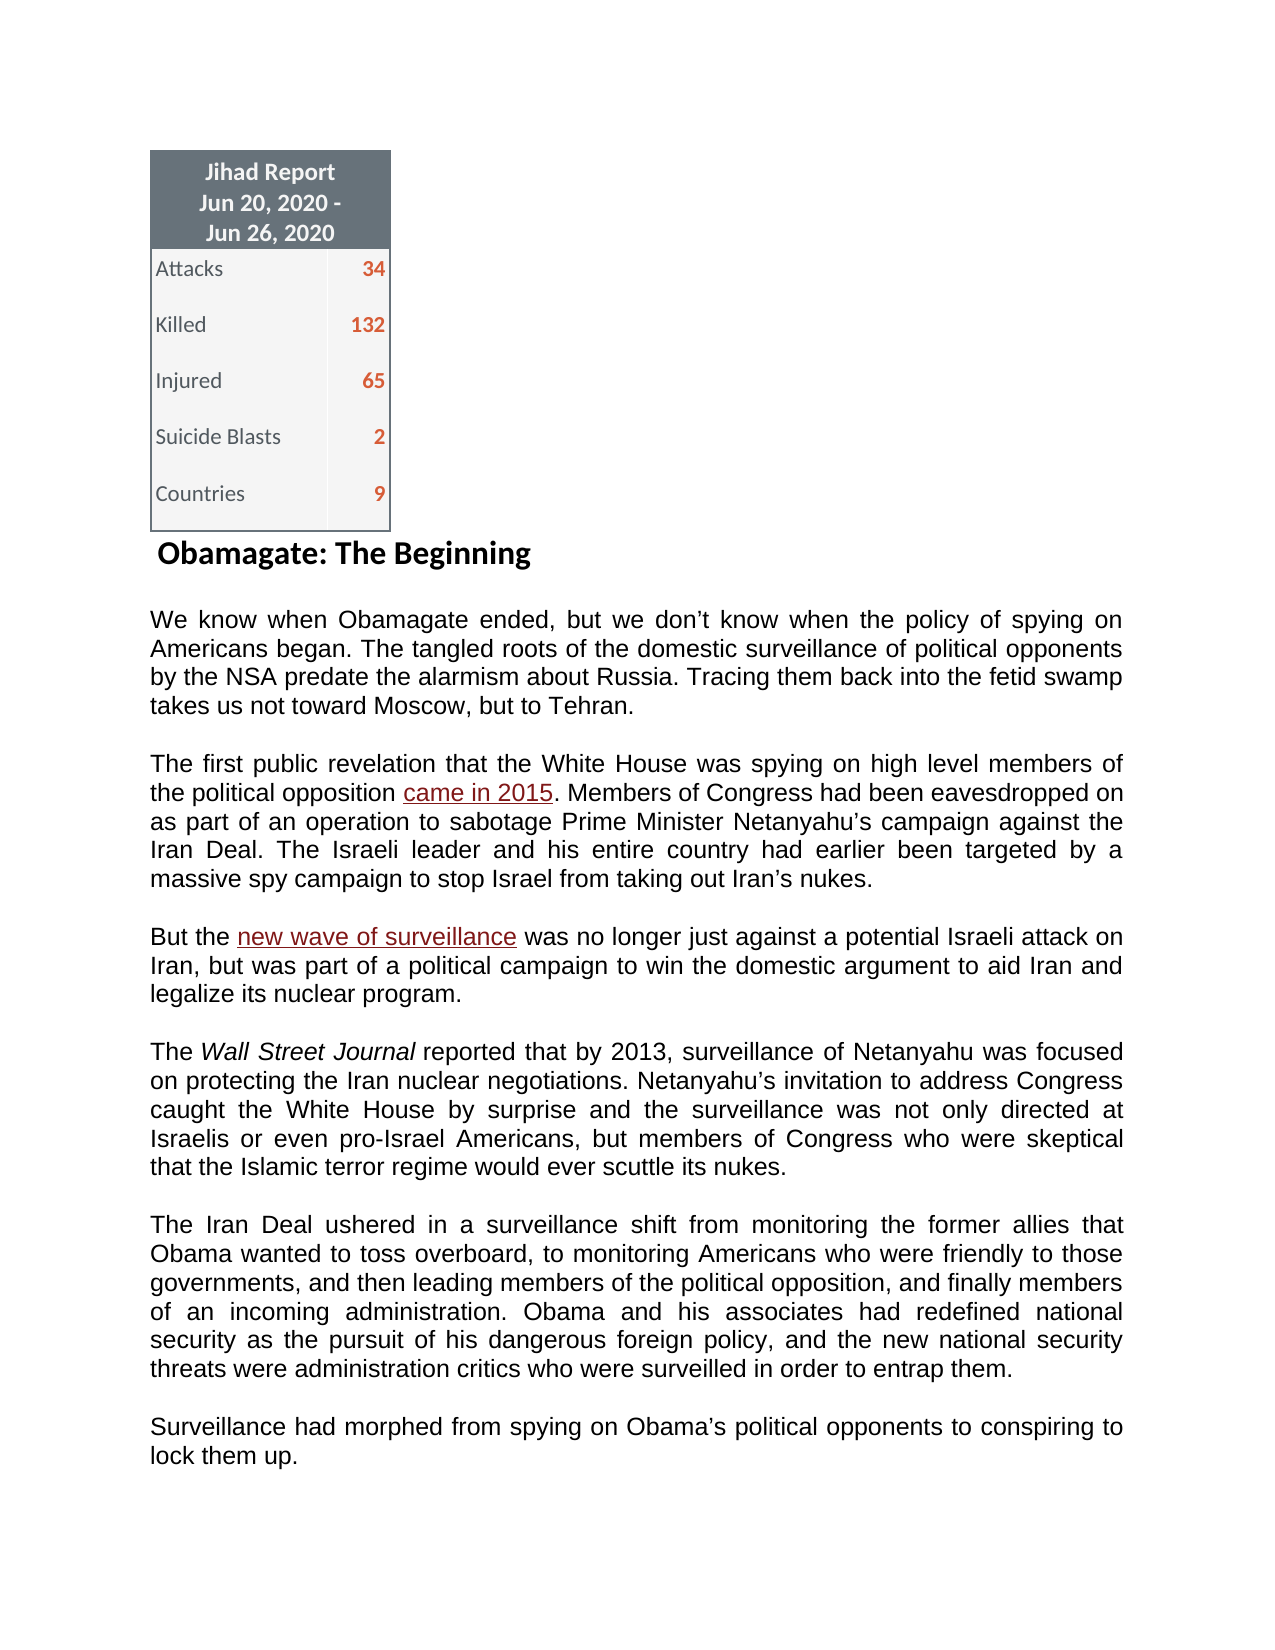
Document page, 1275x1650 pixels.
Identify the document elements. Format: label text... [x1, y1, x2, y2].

table_cell 132 [328, 306, 389, 362]
table_cell 9 [328, 474, 389, 530]
table_cell 65 [328, 362, 389, 418]
text Obamagate: The Beginning [150, 532, 1125, 572]
table_cell 2 [328, 418, 389, 474]
text We know when Obamagate ended, but we don’t know when the policy of spying on Americans began. The tangled roots of the domestic surveillance of political opponents by the NSA predate the alarmism about Russia. Tracing them back into the fetid swamp takes us not toward Moscow, but to Tehran. [150, 605, 1125, 720]
text The Iran Deal ushered in a surveillance shift from monitoring the former allies that Obama wanted to toss overboard, to monitoring Americans who were friendly to those governments, and then leading members of the political opposition, and finally members of an incoming administration. Obama and his associates had redefined national security as the pursuit of his dangerous foreign policy, and the new national security threats were administration critics who were surveilled in order to entrap them. [150, 1210, 1125, 1383]
text But the new wave of surveillance was no longer just against a potential Israeli attack on Iran, but was part of a political campaign to win the domestic argument to aid Iran and legalize its nuclear program. [150, 922, 1125, 1008]
table_cell Killed [152, 306, 327, 362]
text The Wall Street Journal reported that by 2013, surveillance of Netanyahu was focused on protecting the Iran nuclear negotiations. Netanyahu’s invitation to address Congress caught the White House by surprise and the surveillance was not only directed at Israelis or even pro-Israel Americans, but members of Congress who were skeptical that the Islamic terror regime would ever scuttle its nukes. [150, 1037, 1125, 1181]
text The first public revelation that the White House was spying on high level members of the political opposition came in 2015. Members of Congress had been eavesdropped on as part of an operation to sabotage Prime Minister Netanyahu’s campaign against the Iran Deal. The Israeli leader and his entire country had earlier been targeted by a massive spy campaign to stop Israel from taking out Iran’s nukes. [150, 749, 1125, 893]
table_cell Attacks [152, 249, 327, 306]
table_cell Suicide Blasts [152, 418, 327, 474]
table_cell Injured [152, 362, 327, 418]
table_cell Countries [152, 474, 327, 530]
table_header Jihad Report Jun 20, 2020 - Jun 26, 2020 [152, 152, 389, 249]
text Surveillance had morphed from spying on Obama’s political opponents to conspiring to lock them up. [150, 1412, 1125, 1469]
table_cell 34 [328, 249, 389, 306]
